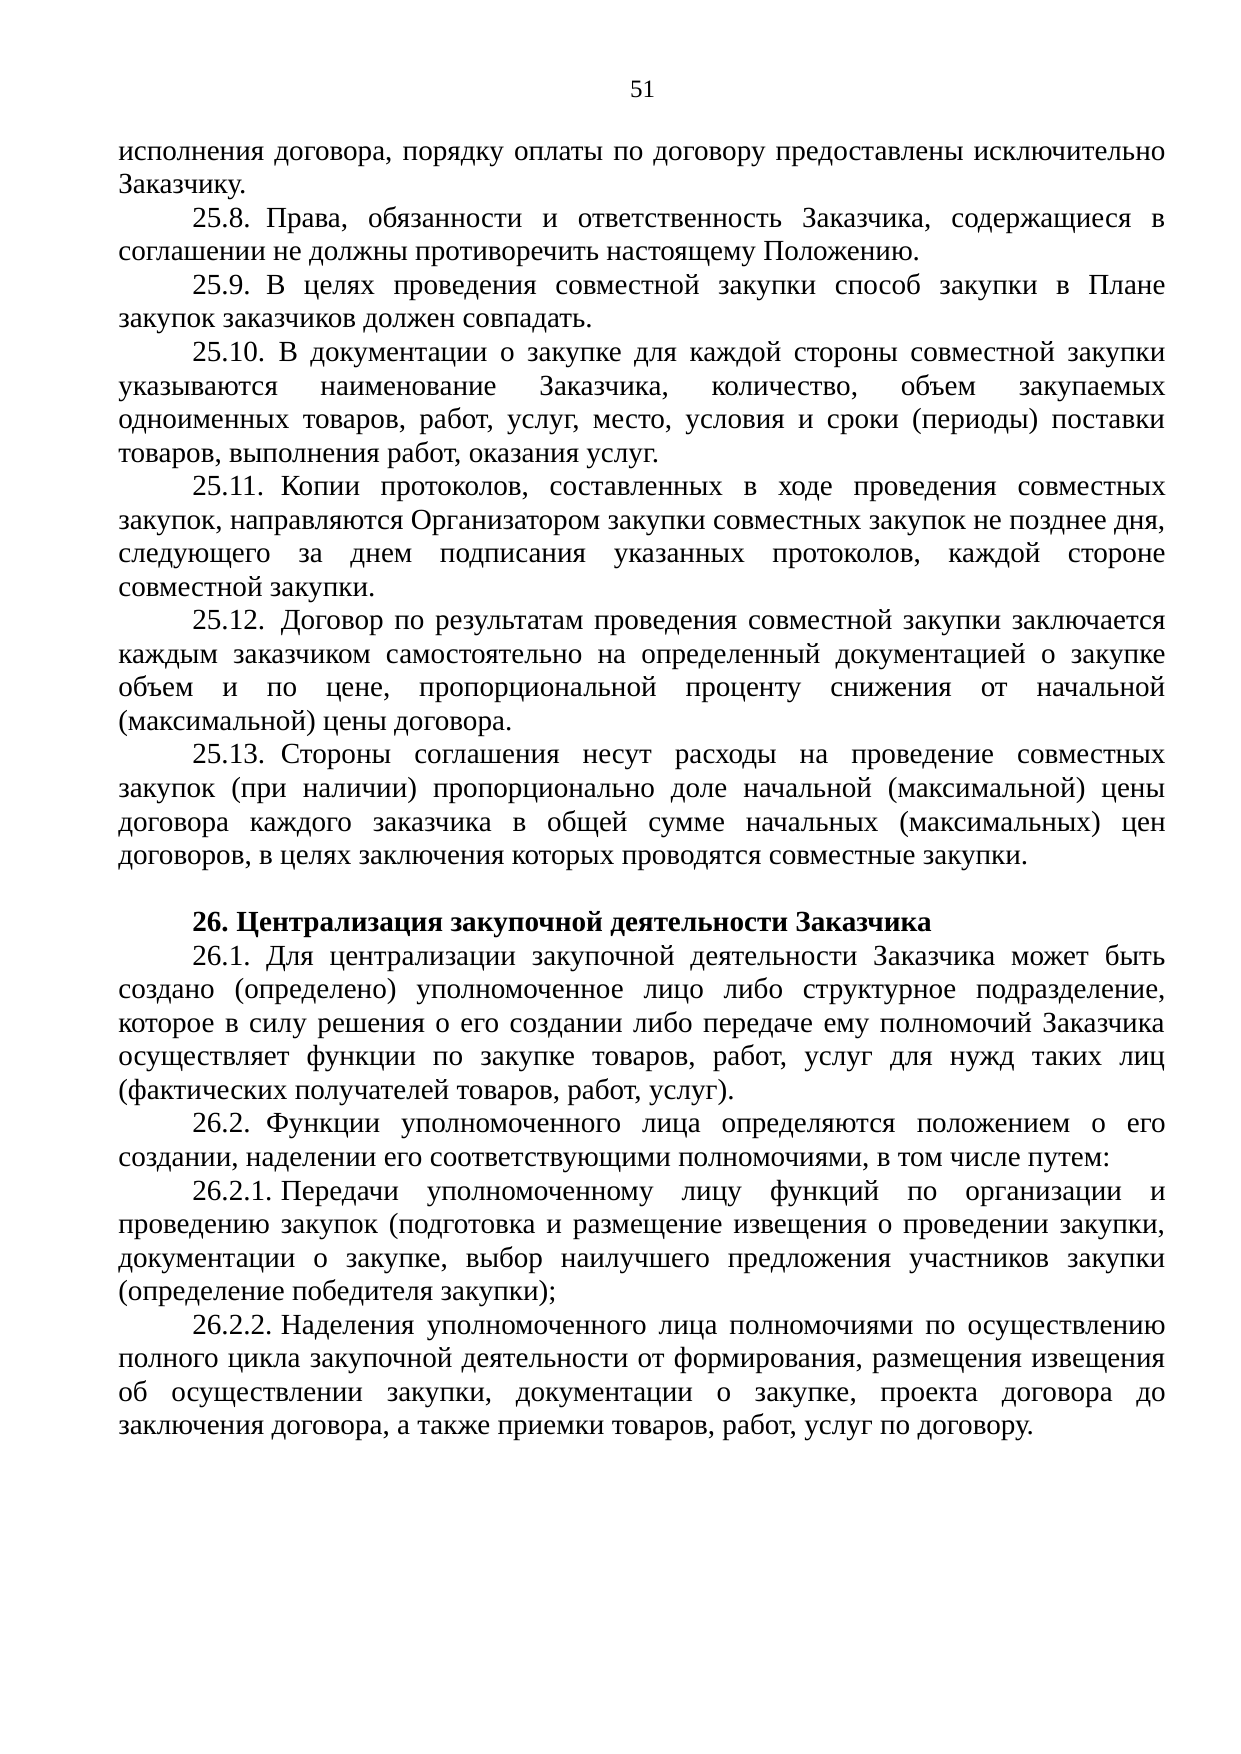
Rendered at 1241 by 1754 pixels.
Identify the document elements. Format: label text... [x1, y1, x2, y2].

list Централизация закупочной деятельности Заказчика [118, 904, 1166, 938]
list Функции уполномоченного лица определяются положением о его создании, наделении его соответствующими полномочиями, в том числе путем: [118, 1106, 1166, 1173]
list В целях проведения совместной закупки способ закупки в Плане закупок заказчиков должен совпадать. [118, 267, 1166, 334]
list Права, обязанности и ответственность Заказчика, содержащиеся в соглашении не должны противоречить настоящему Положению. [118, 200, 1166, 267]
list Наделения уполномоченного лица полномочиями по осуществлению полного цикла закупочной деятельности от формирования, размещения извещения об осуществлении закупки, документации о закупке, проекта договора до заключения договора, а также приемки товаров, работ, услуг по договору. [118, 1307, 1166, 1441]
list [118, 133, 1166, 200]
list Стороны соглашения несут расходы на проведение совместных закупок (при наличии) пропорционально доле начальной (максимальной) цены договора каждого заказчика в общей сумме начальных (максимальных) цен договоров, в целях заключения которых проводятся совместные закупки. [118, 737, 1166, 871]
list В документации о закупке для каждой стороны совместной закупки указываются наименование Заказчика, количество, объем закупаемых одноименных товаров, работ, услуг, место, условия и сроки (периоды) поставки товаров, выполнения работ, оказания услуг. [118, 334, 1166, 468]
list Копии протоколов, составленных в ходе проведения совместных закупок, направляются Организатором закупки совместных закупок не позднее дня, следующего за днем подписания указанных протоколов, каждой стороне совместной закупки. [118, 468, 1166, 602]
list Передачи уполномоченному лицу функций по организации и проведению закупок (подготовка и размещение извещения о проведении закупки, документации о закупке, выбор наилучшего предложения участников закупки (определение победителя закупки); [118, 1173, 1166, 1307]
list Для централизации закупочной деятельности Заказчика может быть создано (определено) уполномоченное лицо либо структурное подразделение, которое в силу решения о его создании либо передаче ему полномочий Заказчика осуществляет функции по закупке товаров, работ, услуг для нужд таких лиц (фактических получателей товаров, работ, услуг). [118, 938, 1166, 1106]
list Договор по результатам проведения совместной закупки заключается каждым заказчиком самостоятельно на определенный документацией о закупке объем и по цене, пропорциональной проценту снижения от начальной (максимальной) цены договора. [118, 602, 1166, 737]
